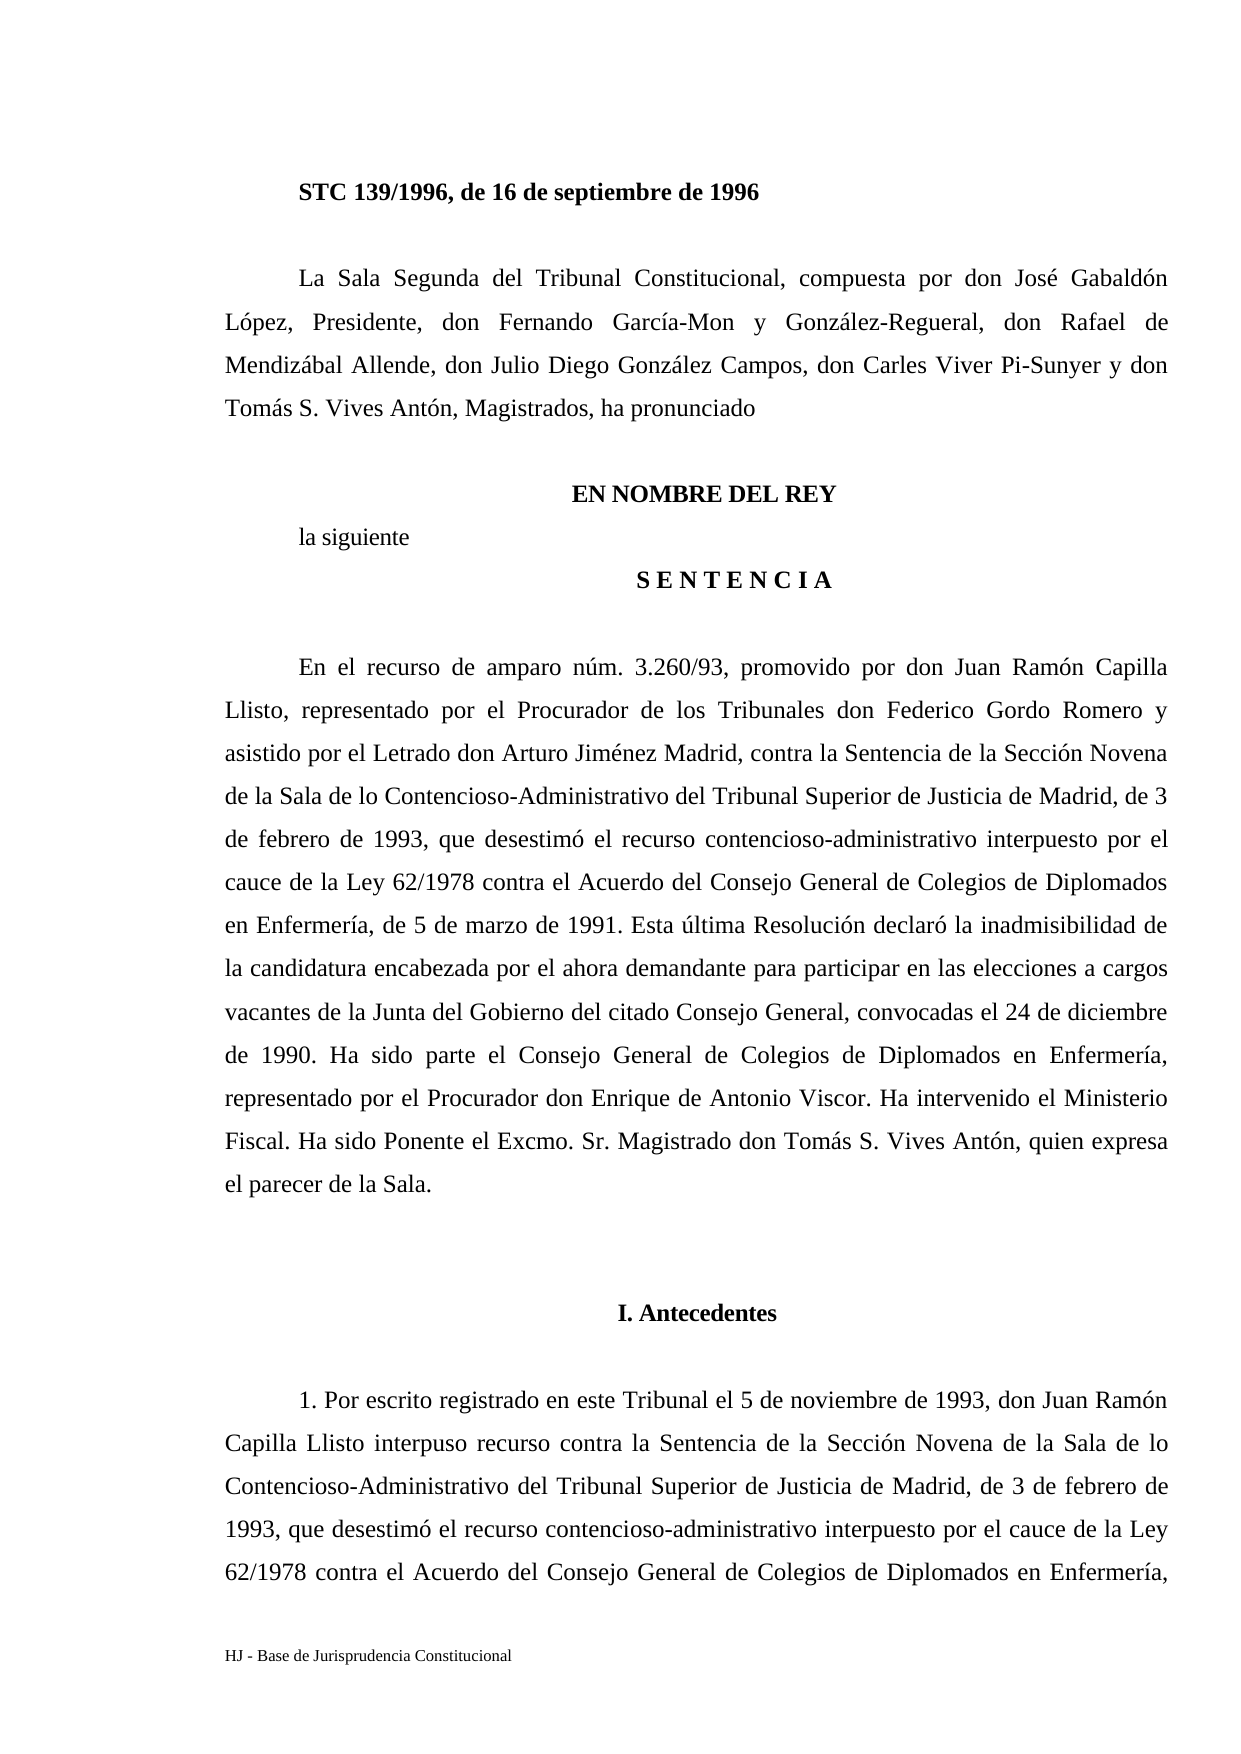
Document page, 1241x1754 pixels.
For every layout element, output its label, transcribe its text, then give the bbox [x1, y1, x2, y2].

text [224, 1385, 1169, 1586]
text En el recurso de amparo núm. 3.260/93, promovido por don Juan Ramón Capilla Llisto, representado por el Procurador de los Tribunales don Federico Gordo Romero y asistido por el Letrado don Arturo Jiménez Madrid, contra la Sentencia de la Sección Novena de la Sala de lo Contencioso-Administrativo del Tribunal Superior de Justicia de Madrid, de 3 de febrero de 1993, que desestimó el recurso contencioso-administrativo interpuesto por el cauce de la Ley 62/1978 contra el Acuerdo del Consejo General de Colegios de Diplomados en Enfermería, de 5 de marzo de 1991. Esta última Resolución declaró la inadmisibilidad de la candidatura encabezada por el ahora demandante para participar en las elecciones a cargos vacantes de la Junta del Gobierno del citado Consejo General, convocadas el 24 de diciembre de 1990. Ha sido parte el Consejo General de Colegios de Diplomados en Enfermería, representado por el Procurador don Enrique de Antonio Viscor. Ha intervenido el Ministerio Fiscal. Ha sido Ponente el Excmo. Sr. Magistrado don Tomás S. Vives Antón, quien expresa el parecer de la Sala. [224, 652, 1169, 1198]
text la siguiente [224, 522, 1110, 551]
text I. Antecedentes [224, 1298, 1169, 1327]
text EN NOMBRE DEL REY [224, 479, 1110, 508]
text STC 139/1996, de 16 de septiembre de 1996 [224, 177, 1169, 206]
text La Sala Segunda del Tribunal Constitucional, compuesta por don José Gabaldón López, Presidente, don Fernando García-Mon y González-Regueral, don Rafael de Mendizábal Allende, don Julio Diego González Campos, don Carles Viver Pi-Sunyer y don Tomás S. Vives Antón, Magistrados, ha pronunciado [224, 263, 1169, 422]
text S E N T E N C I A [224, 565, 1169, 594]
